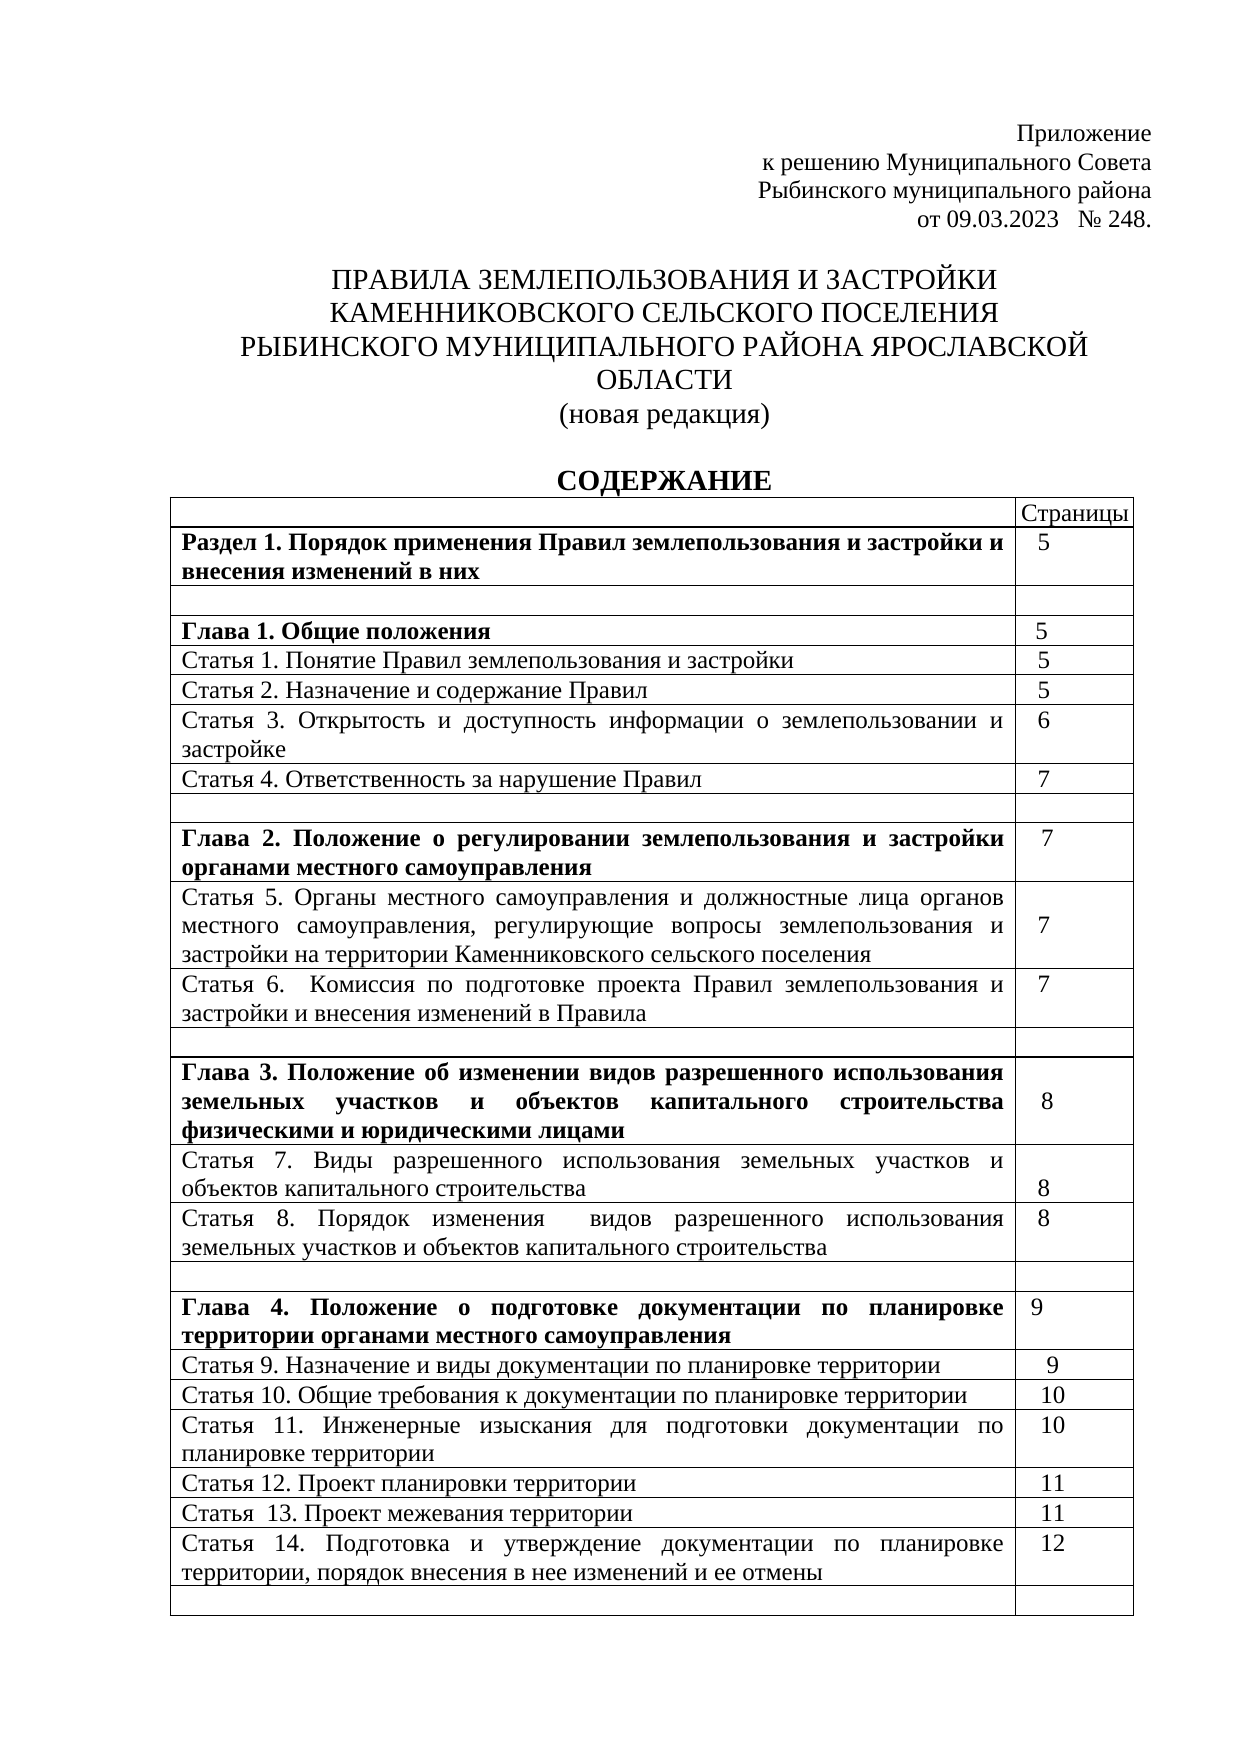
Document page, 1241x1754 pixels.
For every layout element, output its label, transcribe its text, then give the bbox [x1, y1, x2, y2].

table_cell [1072, 528, 1133, 585]
table_cell [1016, 794, 1133, 822]
table_cell 12 [1016, 1528, 1090, 1585]
table_cell Статья 1. Понятие Правил землепользования и застройки [171, 646, 1015, 674]
table_cell 8 [1016, 1058, 1133, 1144]
text ПРАВИЛА ЗЕМЛЕПОЛЬЗОВАНИЯ И ЗАСТРОЙКИ КАМЕННИКОВСКОГО СЕЛЬСКОГО ПОСЕЛЕНИЯ [177, 262, 1152, 329]
table_cell 8 [1016, 1145, 1072, 1202]
table_cell 11 [1016, 1498, 1090, 1527]
table_cell Статья 7. Виды разрешенного использования земельных участков и объектов капитального строительства [171, 1145, 1015, 1202]
text (новая редакция) [177, 396, 1152, 429]
table_cell [171, 1262, 1015, 1291]
table_cell 8 [1016, 1203, 1072, 1261]
table_cell 7 [1016, 882, 1072, 968]
table_cell [1090, 1468, 1133, 1497]
table_cell Глава 2. Положение о регулировании землепользования и застройки органами местного самоуправления [171, 823, 1015, 881]
table_cell [171, 794, 1015, 822]
table_cell [1090, 1586, 1133, 1615]
table_cell 10 [1016, 1410, 1090, 1467]
table_cell [1072, 705, 1133, 763]
text Рыбинского муниципального района [177, 176, 1152, 204]
table_cell [1072, 764, 1133, 792]
text СОДЕРЖАНИЕ [177, 463, 1152, 497]
table_cell Статья 11. Инженерные изыскания для подготовки документации по планировке территории [171, 1410, 1015, 1467]
table_cell 11 [1016, 1468, 1090, 1497]
table_cell [1072, 646, 1133, 674]
table_cell [1072, 1145, 1133, 1202]
table_cell 6 [1016, 705, 1072, 763]
table_cell [1016, 1262, 1133, 1291]
table_cell [1090, 1498, 1133, 1527]
text к решению Муниципального Совета [177, 147, 1152, 176]
table_cell Статья 3. Открытость и доступность информации о землепользовании и застройке [171, 705, 1015, 763]
table_cell [1016, 1028, 1133, 1056]
table_cell [1016, 586, 1133, 615]
table_cell Статья 13. Проект межевания территории [171, 1498, 1015, 1527]
table_cell 5 [1016, 616, 1133, 644]
table_cell [1090, 1350, 1133, 1379]
table_cell Глава 3. Положение об изменении видов разрешенного использования земельных участков и объектов капитального строительства физическими и юридическими лицами [171, 1058, 1015, 1144]
table_cell Глава 4. Положение о подготовке документации по планировке территории органами местного самоуправления [171, 1292, 1015, 1349]
table_cell Статья 9. Назначение и виды документации по планировке территории [171, 1350, 1015, 1379]
table_cell 9 [1016, 1292, 1133, 1349]
table_cell Статья 6. Комиссия по подготовке проекта Правил землепользования и застройки и внесения изменений в Правила [171, 969, 1015, 1027]
table_cell [171, 1028, 1015, 1056]
table_cell Статья 5. Органы местного самоуправления и должностные лица органов местного самоуправления, регулирующие вопросы землепользования и застройки на территории Каменниковского сельского поселения [171, 882, 1015, 968]
table_cell [1090, 1410, 1133, 1467]
table_cell [1072, 675, 1133, 704]
text от 09.03.2023 № 248. [177, 204, 1152, 233]
table_cell Статья 2. Назначение и содержание Правил [171, 675, 1015, 704]
table_cell [171, 586, 1015, 615]
table_cell 5 [1016, 646, 1072, 674]
table_cell Глава 1. Общие положения [171, 616, 1015, 644]
table_cell [1090, 1380, 1133, 1409]
table_cell Статья 4. Ответственность за нарушение Правил [171, 764, 1015, 792]
table_cell 9 [1016, 1350, 1090, 1379]
table_cell Статья 14. Подготовка и утверждение документации по планировке территории, порядок внесения в нее изменений и ее отмены [171, 1528, 1015, 1585]
table_cell 7 [1016, 764, 1072, 792]
table_cell [1072, 969, 1133, 1027]
table_cell Статья 12. Проект планировки территории [171, 1468, 1015, 1497]
text РЫБИНСКОГО МУНИЦИПАЛЬНОГО РАЙОНА ЯРОСЛАВСКОЙ ОБЛАСТИ [177, 329, 1152, 396]
table_cell Статья 8. Порядок изменения видов разрешенного использования земельных участков и объектов капитального строительства [171, 1203, 1015, 1261]
table_cell [1016, 1586, 1090, 1615]
table_cell [1072, 1203, 1133, 1261]
table_cell [1072, 882, 1133, 968]
table_cell Раздел 1. Порядок применения Правил землепользования и застройки и внесения изменений в них [171, 528, 1015, 585]
table_cell 7 [1016, 969, 1072, 1027]
table_cell 5 [1016, 675, 1072, 704]
table_cell 10 [1016, 1380, 1090, 1409]
text Приложение [177, 118, 1152, 147]
table_cell [1090, 1528, 1133, 1585]
table_header [171, 498, 1015, 526]
table_cell [171, 1586, 1015, 1615]
table_cell 7 [1016, 823, 1133, 881]
table_cell 5 [1016, 528, 1072, 585]
table_cell Статья 10. Общие требования к документации по планировке территории [171, 1380, 1015, 1409]
table_header Страницы [1016, 498, 1133, 526]
